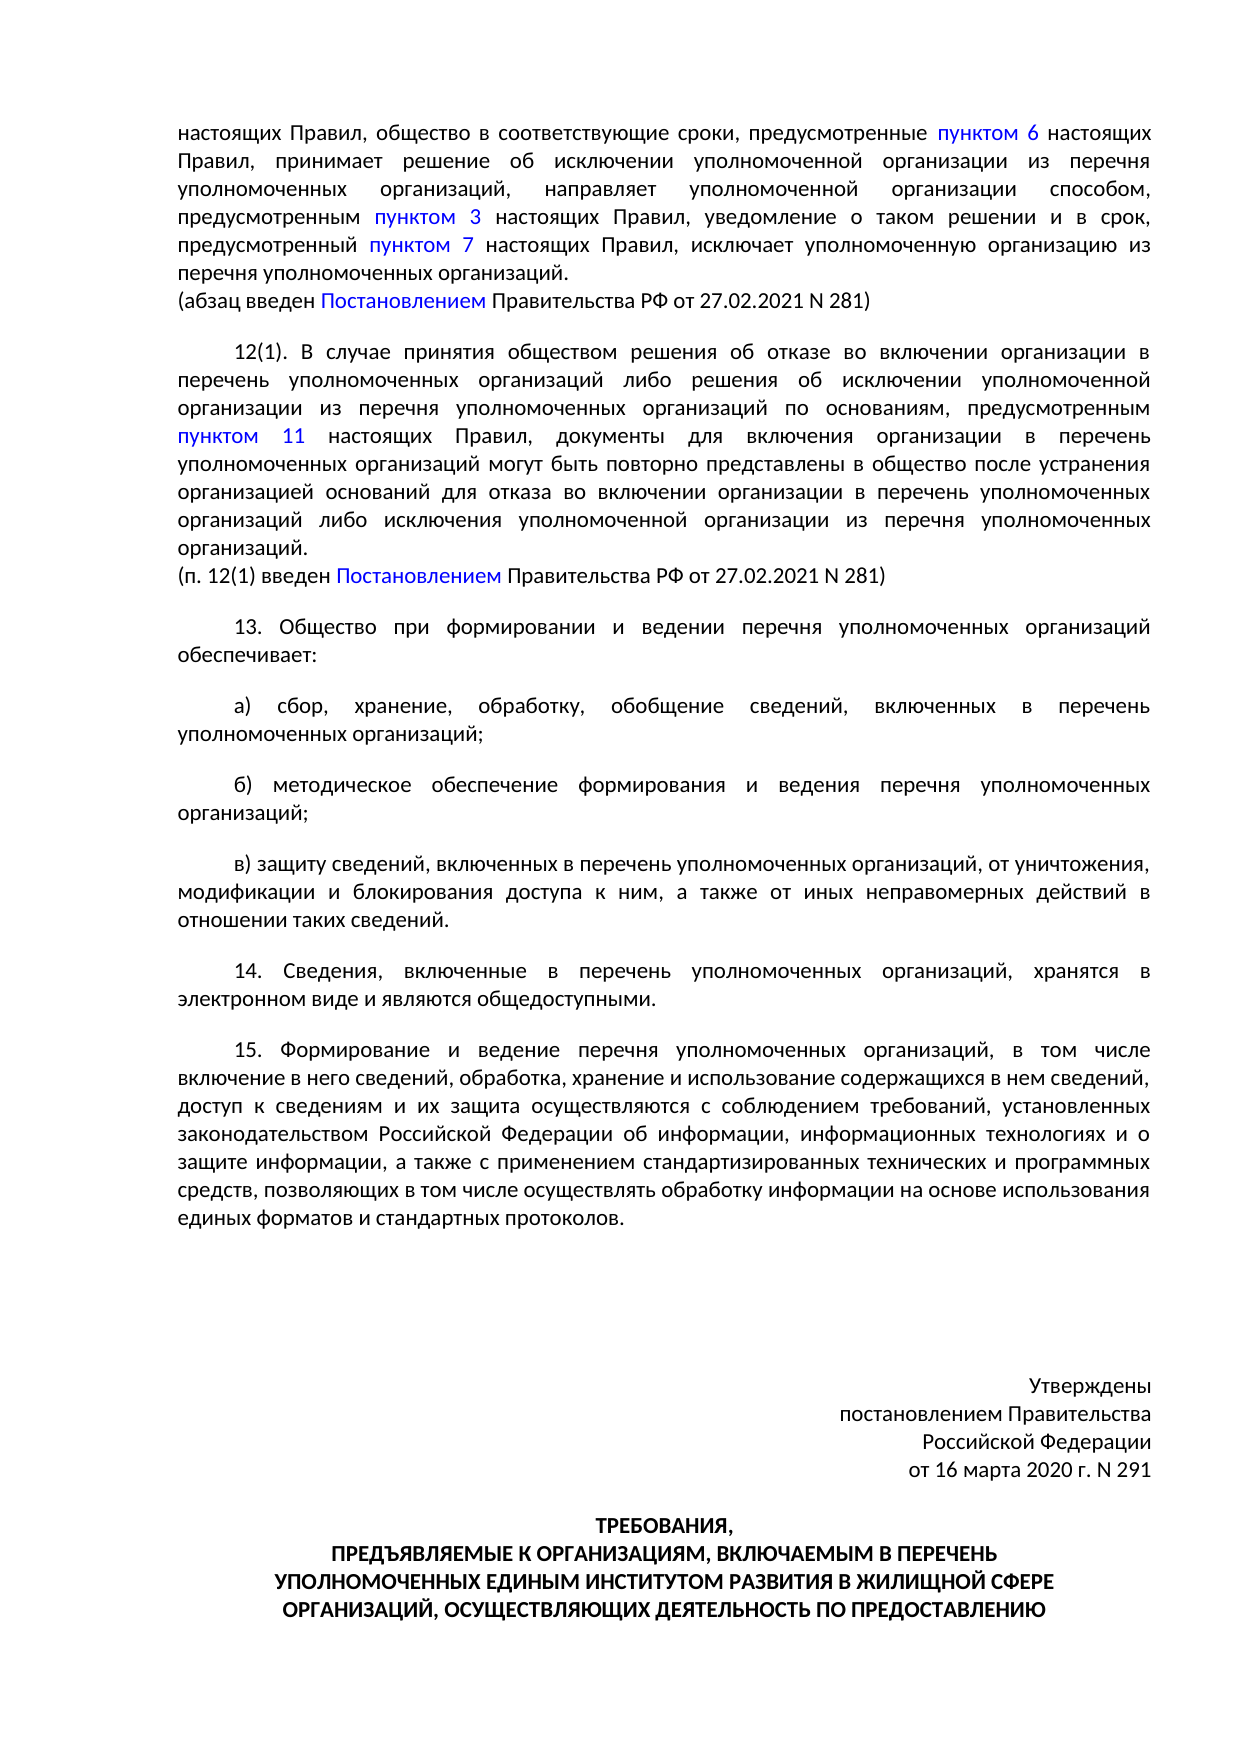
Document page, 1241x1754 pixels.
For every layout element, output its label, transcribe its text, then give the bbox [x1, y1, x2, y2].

text постановлением Правительства [177, 1399, 1152, 1427]
text а) сбор, хранение, обработку, обобщение сведений, включенных в перечень уполномоченных организаций; [177, 691, 1152, 747]
title ОРГАНИЗАЦИЙ, ОСУЩЕСТВЛЯЮЩИХ ДЕЯТЕЛЬНОСТЬ ПО ПРЕДОСТАВЛЕНИЮ [177, 1596, 1152, 1623]
text (п. 12(1) введен Постановлением Правительства РФ от 27.02.2021 N 281) [177, 561, 1152, 589]
text Утверждены [177, 1371, 1152, 1399]
text б) методическое обеспечение формирования и ведения перечня уполномоченных организаций; [177, 770, 1152, 826]
text Российской Федерации [177, 1427, 1152, 1455]
title УПОЛНОМОЧЕННЫХ ЕДИНЫМ ИНСТИТУТОМ РАЗВИТИЯ В ЖИЛИЩНОЙ СФЕРЕ [177, 1567, 1152, 1596]
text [177, 118, 1152, 286]
text (абзац введен Постановлением Правительства РФ от 27.02.2021 N 281) [177, 286, 1152, 314]
title ТРЕБОВАНИЯ, [177, 1511, 1152, 1539]
text в) защиту сведений, включенных в перечень уполномоченных организаций, от уничтожения, модификации и блокирования доступа к ним, а также от иных неправомерных действий в отношении таких сведений. [177, 849, 1152, 933]
text 13. Общество при формировании и ведении перечня уполномоченных организаций обеспечивает: [177, 612, 1152, 668]
text 12(1). В случае принятия обществом решения об отказе во включении организации в перечень уполномоченных организаций либо решения об исключении уполномоченной организации из перечня уполномоченных организаций по основаниям, предусмотренным пунктом 11 настоящих Правил, документы для включения организации в перечень уполномоченных организаций могут быть повторно представлены в общество после устранения организацией оснований для отказа во включении организации в перечень уполномоченных организаций либо исключения уполномоченной организации из перечня уполномоченных организаций. [177, 337, 1152, 561]
title ПРЕДЪЯВЛЯЕМЫЕ К ОРГАНИЗАЦИЯМ, ВКЛЮЧАЕМЫМ В ПЕРЕЧЕНЬ [177, 1539, 1152, 1567]
text от 16 марта 2020 г. N 291 [177, 1455, 1152, 1483]
text 15. Формирование и ведение перечня уполномоченных организаций, в том числе включение в него сведений, обработка, хранение и использование содержащихся в нем сведений, доступ к сведениям и их защита осуществляются с соблюдением требований, установленных законодательством Российской Федерации об информации, информационных технологиях и о защите информации, а также с применением стандартизированных технических и программных средств, позволяющих в том числе осуществлять обработку информации на основе использования единых форматов и стандартных протоколов. [177, 1035, 1152, 1231]
text 14. Сведения, включенные в перечень уполномоченных организаций, хранятся в электронном виде и являются общедоступными. [177, 956, 1152, 1012]
